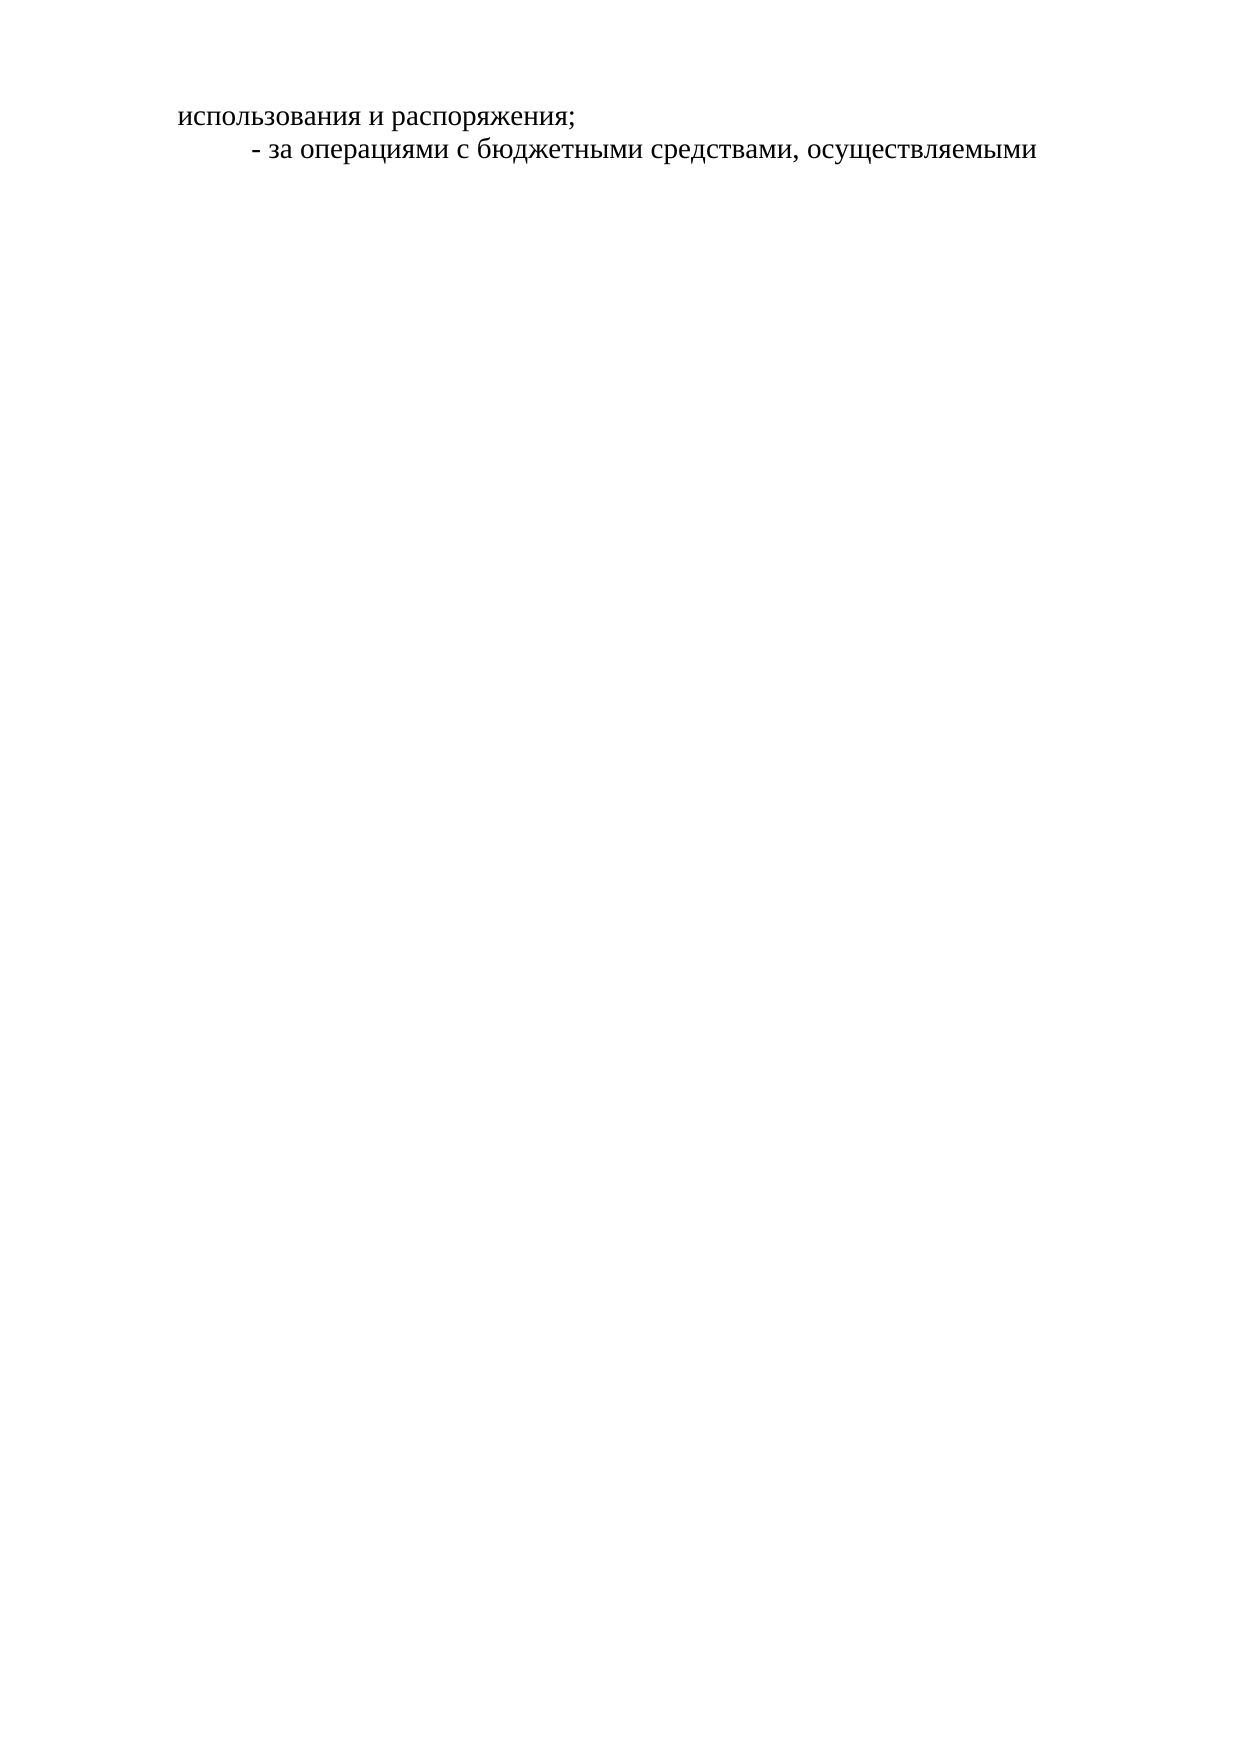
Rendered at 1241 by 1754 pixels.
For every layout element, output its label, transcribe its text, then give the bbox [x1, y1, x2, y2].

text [177, 98, 1152, 131]
text - за операциями с бюджетными средствами, осуществляемыми [177, 131, 1152, 165]
